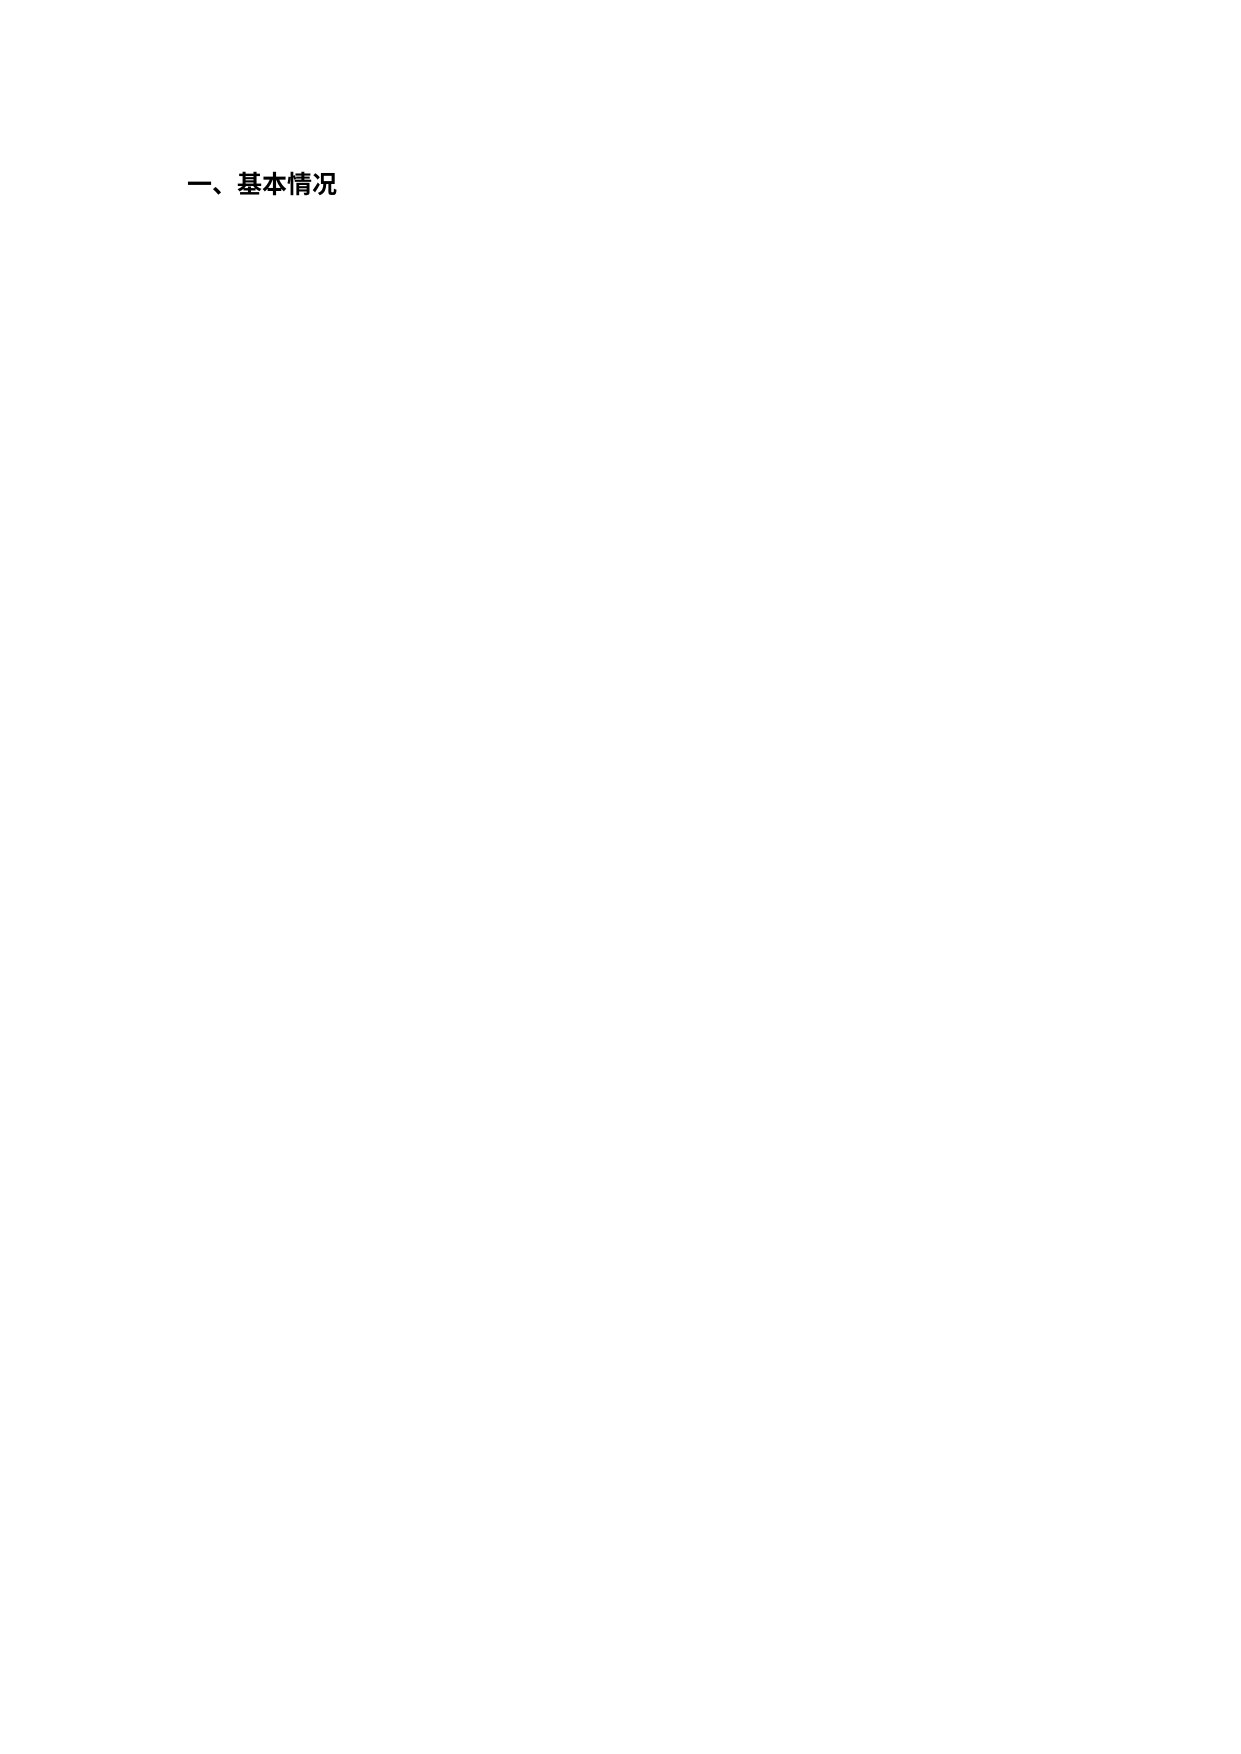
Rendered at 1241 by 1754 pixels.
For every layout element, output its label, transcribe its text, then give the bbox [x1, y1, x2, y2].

text 一、基本情况 [187, 150, 1053, 215]
